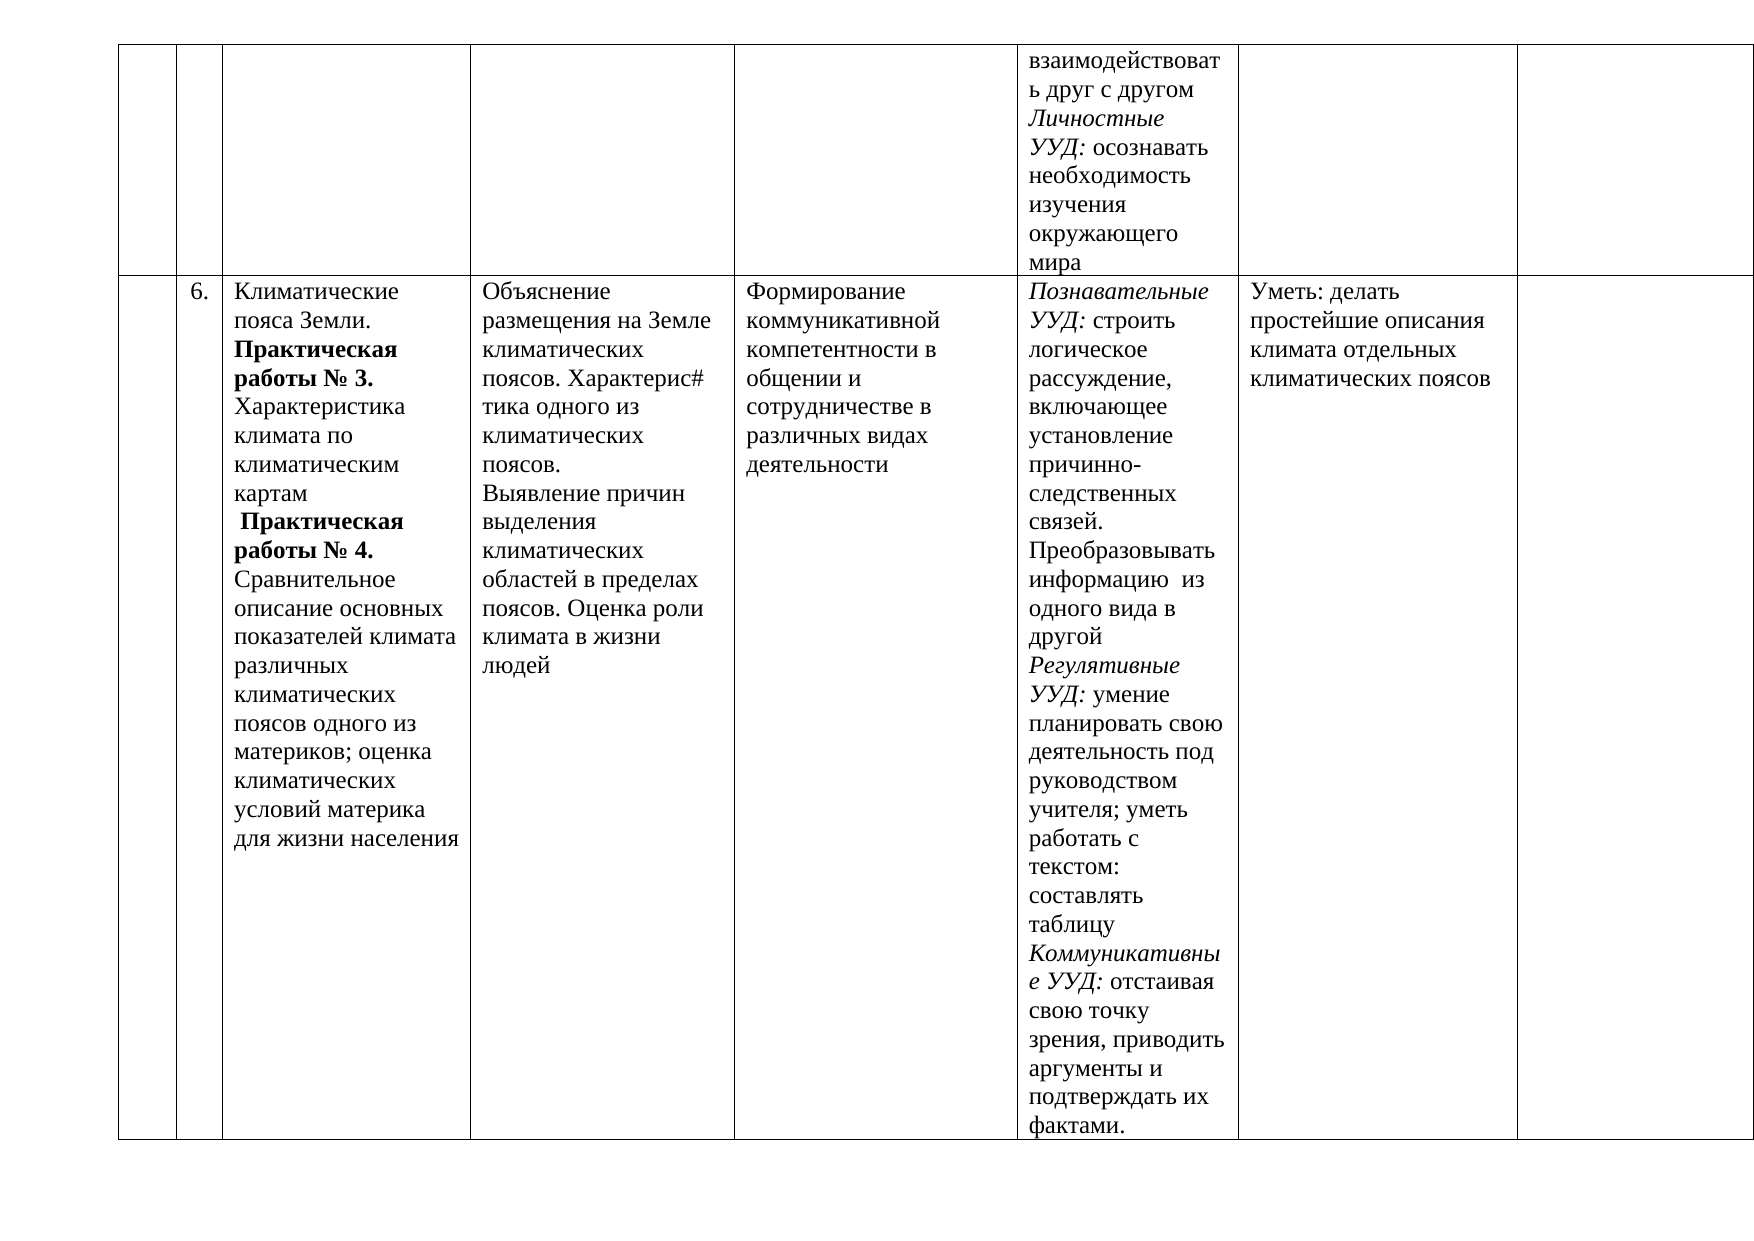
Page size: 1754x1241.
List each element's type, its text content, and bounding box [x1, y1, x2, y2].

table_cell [735, 276, 1017, 1139]
table_cell 6. [177, 276, 222, 1139]
table_cell [1518, 276, 1753, 1139]
table_cell [119, 45, 176, 275]
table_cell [1018, 276, 1238, 1139]
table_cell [471, 45, 734, 275]
table_cell [1518, 45, 1753, 275]
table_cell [223, 45, 470, 275]
table_cell [119, 276, 176, 1139]
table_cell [223, 276, 470, 1139]
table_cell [735, 45, 1017, 275]
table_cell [1239, 276, 1517, 1139]
table_cell 5. [177, 45, 222, 275]
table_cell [1018, 45, 1238, 275]
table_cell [471, 276, 734, 1139]
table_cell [1239, 45, 1517, 275]
